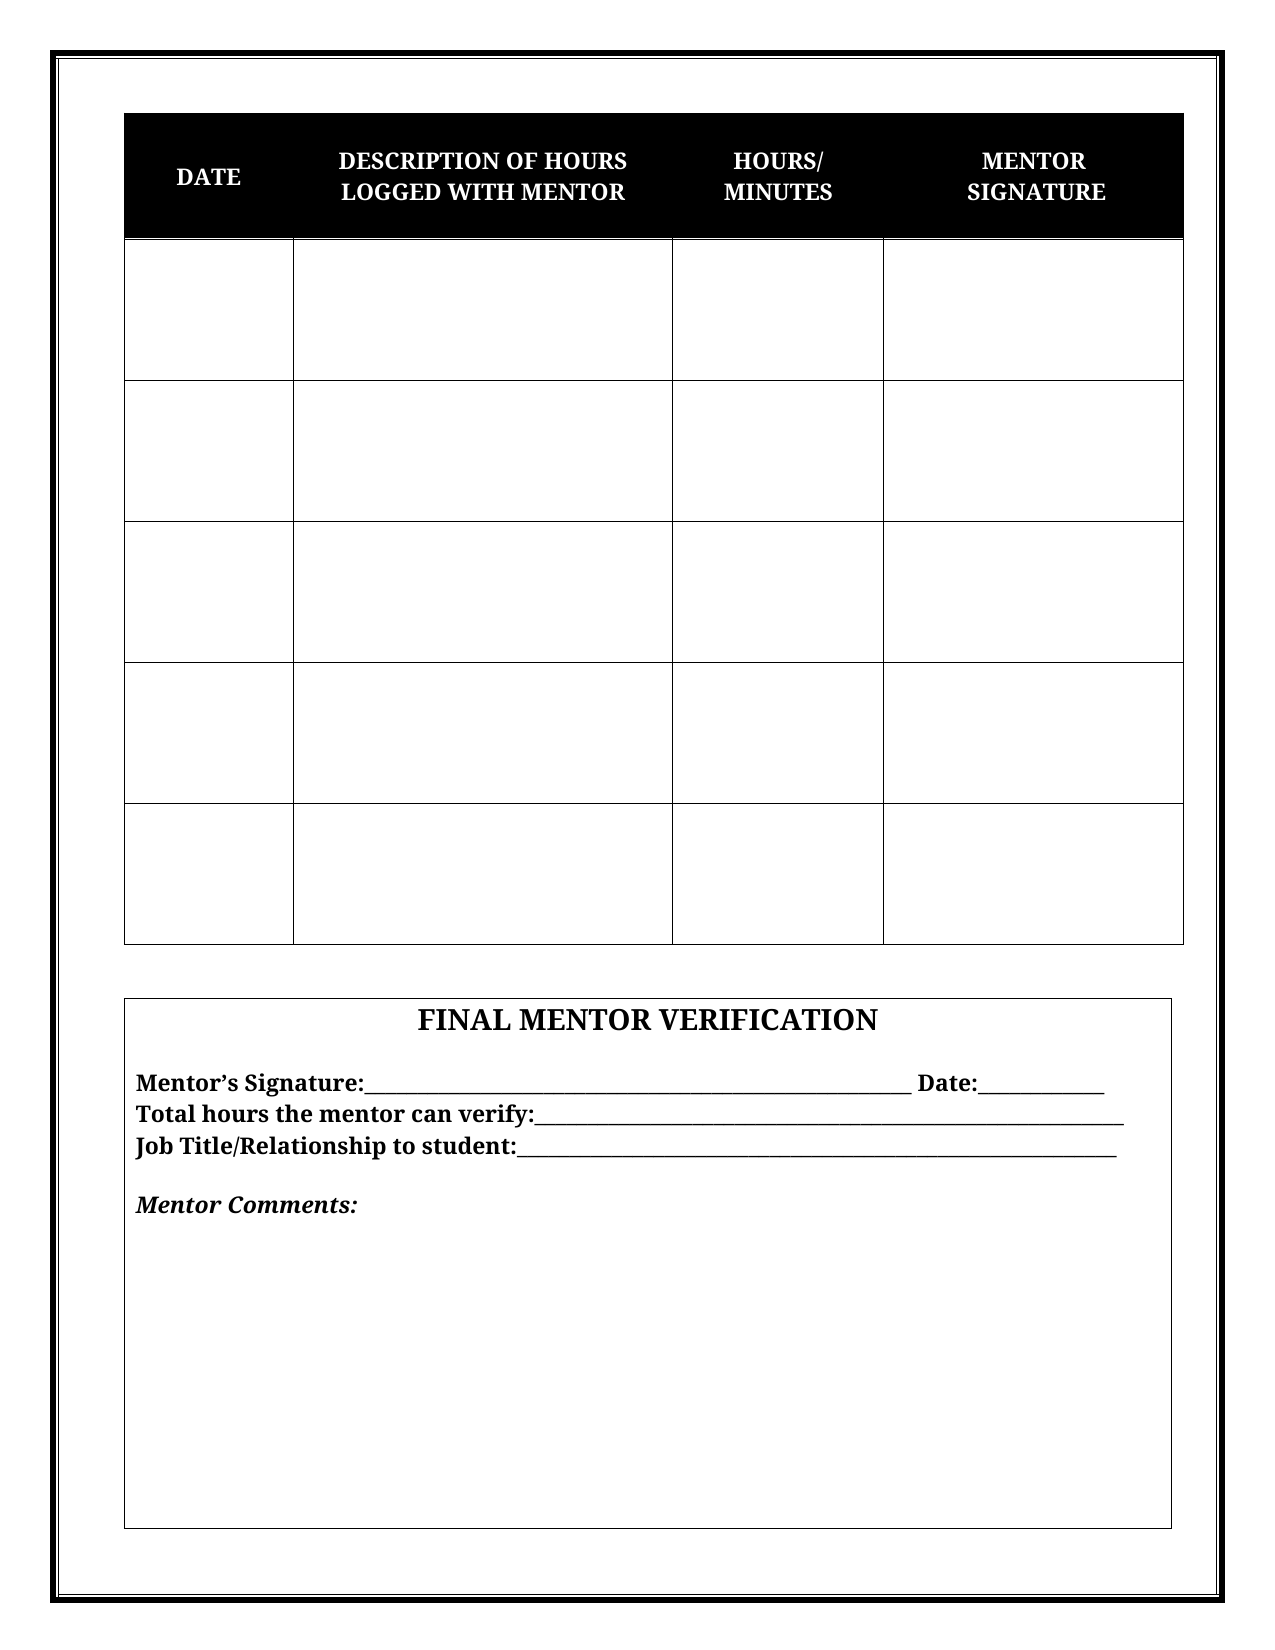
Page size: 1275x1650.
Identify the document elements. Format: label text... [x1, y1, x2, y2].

table_cell [884, 522, 1183, 662]
table_cell [673, 804, 883, 944]
table_cell [294, 381, 672, 521]
table_header DATE [125, 114, 293, 238]
table_cell [294, 240, 672, 380]
table_cell [884, 240, 1183, 380]
table_cell [294, 804, 672, 944]
table_header DESCRIPTION OF HOURS LOGGED WITH MENTOR [294, 114, 672, 238]
table_cell [125, 804, 293, 944]
table_header HOURS/ MINUTES [673, 114, 883, 238]
table_cell [125, 522, 293, 662]
table_cell [673, 381, 883, 521]
table_cell [125, 381, 293, 521]
table_cell [673, 663, 883, 803]
table_cell [673, 522, 883, 662]
table_cell [884, 381, 1183, 521]
table_cell [294, 522, 672, 662]
table_cell [294, 663, 672, 803]
table_header MENTOR SIGNATURE [884, 114, 1183, 238]
table_header FINAL MENTOR VERIFICATION Mentor’s Signature:____________________________________________________ Date:____________ Total hours the mentor can verify:________________________________________________________ Job Title/Relationship to student:_________________________________________________________ Mentor Comments: [125, 999, 1171, 1528]
table_cell [884, 804, 1183, 944]
table_cell [125, 663, 293, 803]
table_cell [884, 663, 1183, 803]
table_cell [673, 240, 883, 380]
table_cell [125, 240, 293, 380]
